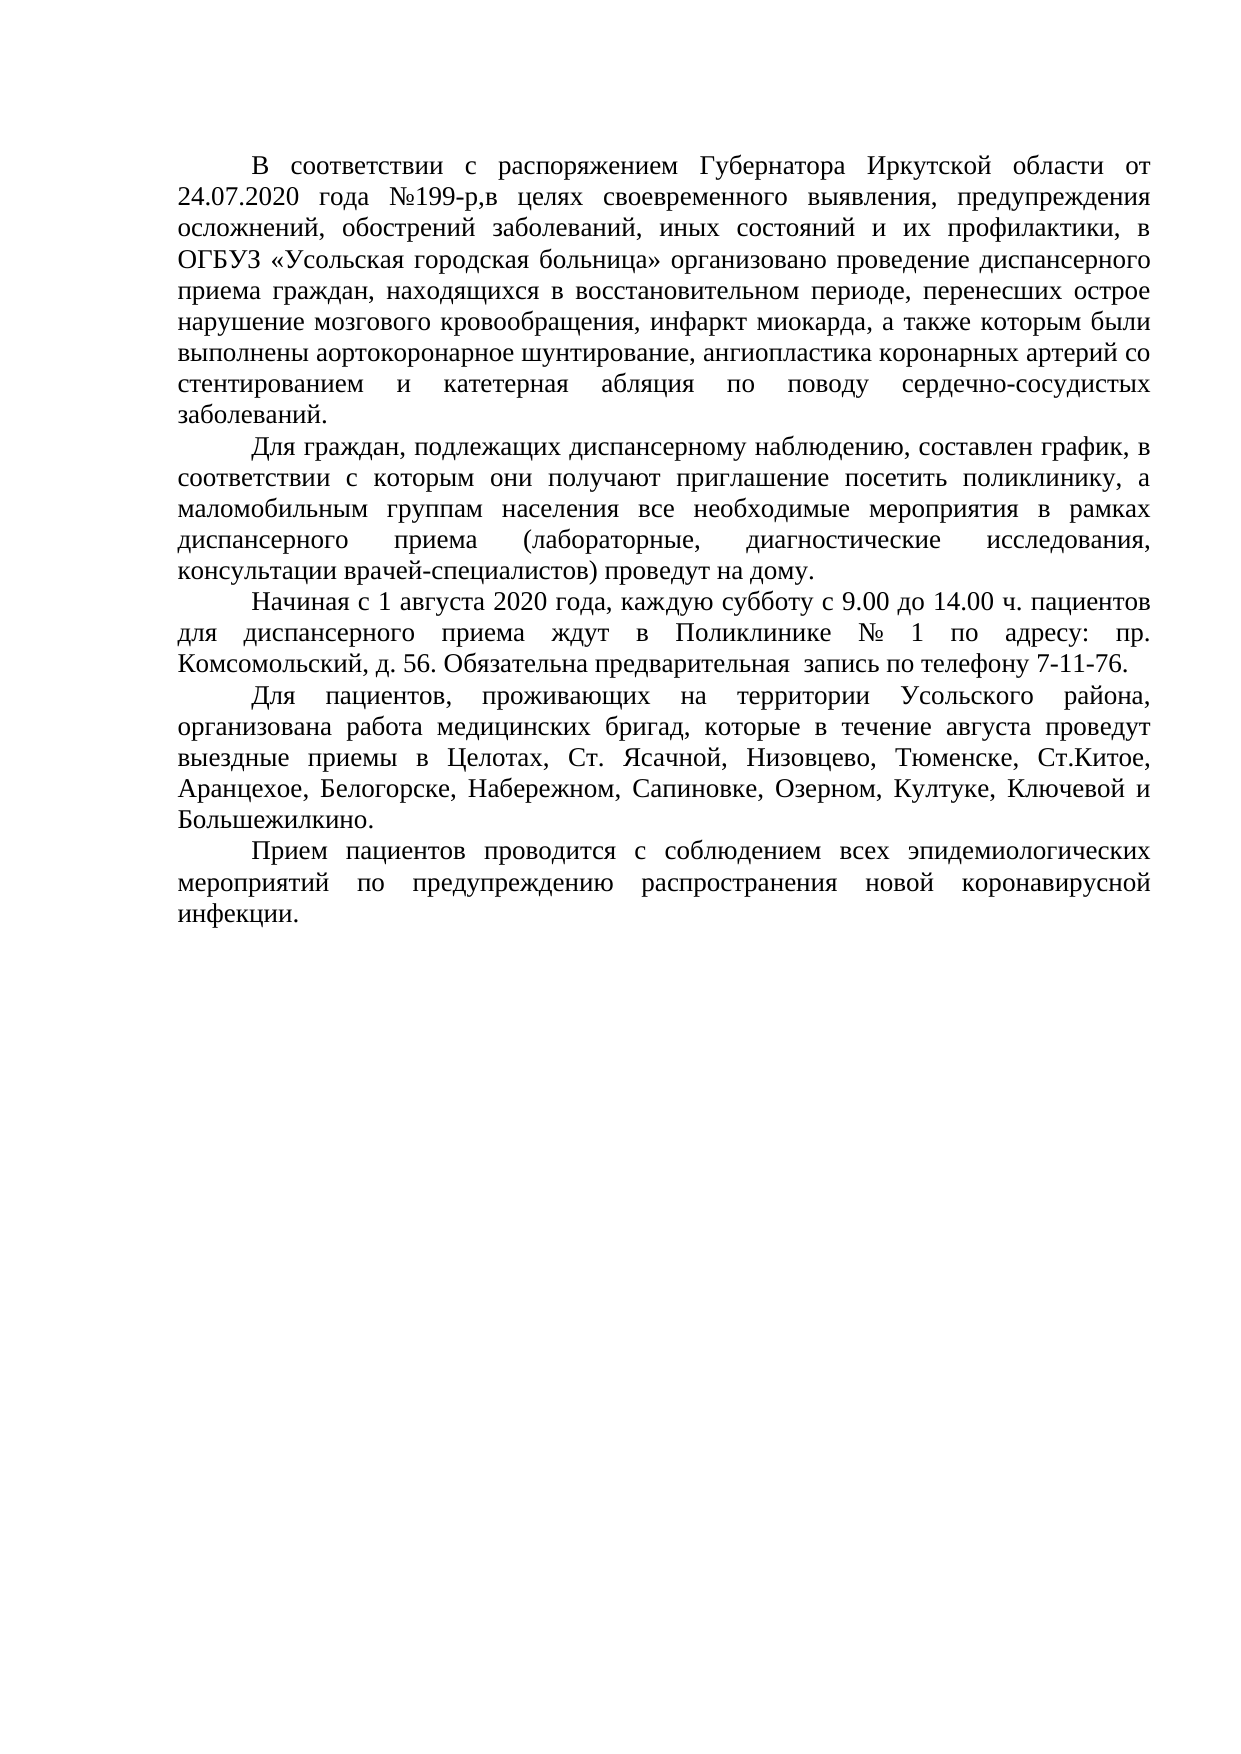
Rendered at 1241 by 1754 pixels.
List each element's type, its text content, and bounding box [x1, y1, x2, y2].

text Прием пациентов проводится с соблюдением всех эпидемиологических мероприятий по предупреждению распространения новой коронавирусной инфекции. [177, 834, 1152, 928]
text Для граждан, подлежащих диспансерному наблюдению, составлен график, в соответствии с которым они получают приглашение посетить поликлинику, а маломобильным группам населения все необходимые мероприятия в рамках диспансерного приема (лабораторные, диагностические исследования, консультации врачей-специалистов) проведут на дому. [177, 429, 1152, 585]
text В соответствии с распоряжением Губернатора Иркутской области от 24.07.2020 года №199-р,в целях своевременного выявления, предупреждения осложнений, обострений заболеваний, иных состояний и их профилактики, в ОГБУЗ «Усольская городская больница» организовано проведение диспансерного приема граждан, находящихся в восстановительном периоде, перенесших острое нарушение мозгового кровообращения, инфаркт миокарда, а также которым были выполнены аортокоронарное шунтирование, ангиопластика коронарных артерий со стентированием и катетерная абляция по поводу сердечно-сосудистых заболеваний. [177, 149, 1152, 429]
text Начиная с 1 августа 2020 года, каждую субботу с 9.00 до 14.00 ч. пациентов для диспансерного приема ждут в Поликлинике № 1 по адресу: пр. Комсомольский, д. 56. Обязательна предварительная запись по телефону 7-11-76. [177, 585, 1152, 679]
text Для пациентов, проживающих на территории Усольского района, организована работа медицинских бригад, которые в течение августа проведут выездные приемы в Целотах, Ст. Ясачной, Низовцево, Тюменске, Ст.Китое, Аранцехое, Белогорске, Набережном, Сапиновке, Озерном, Култуке, Ключевой и Большежилкино. [177, 679, 1152, 834]
